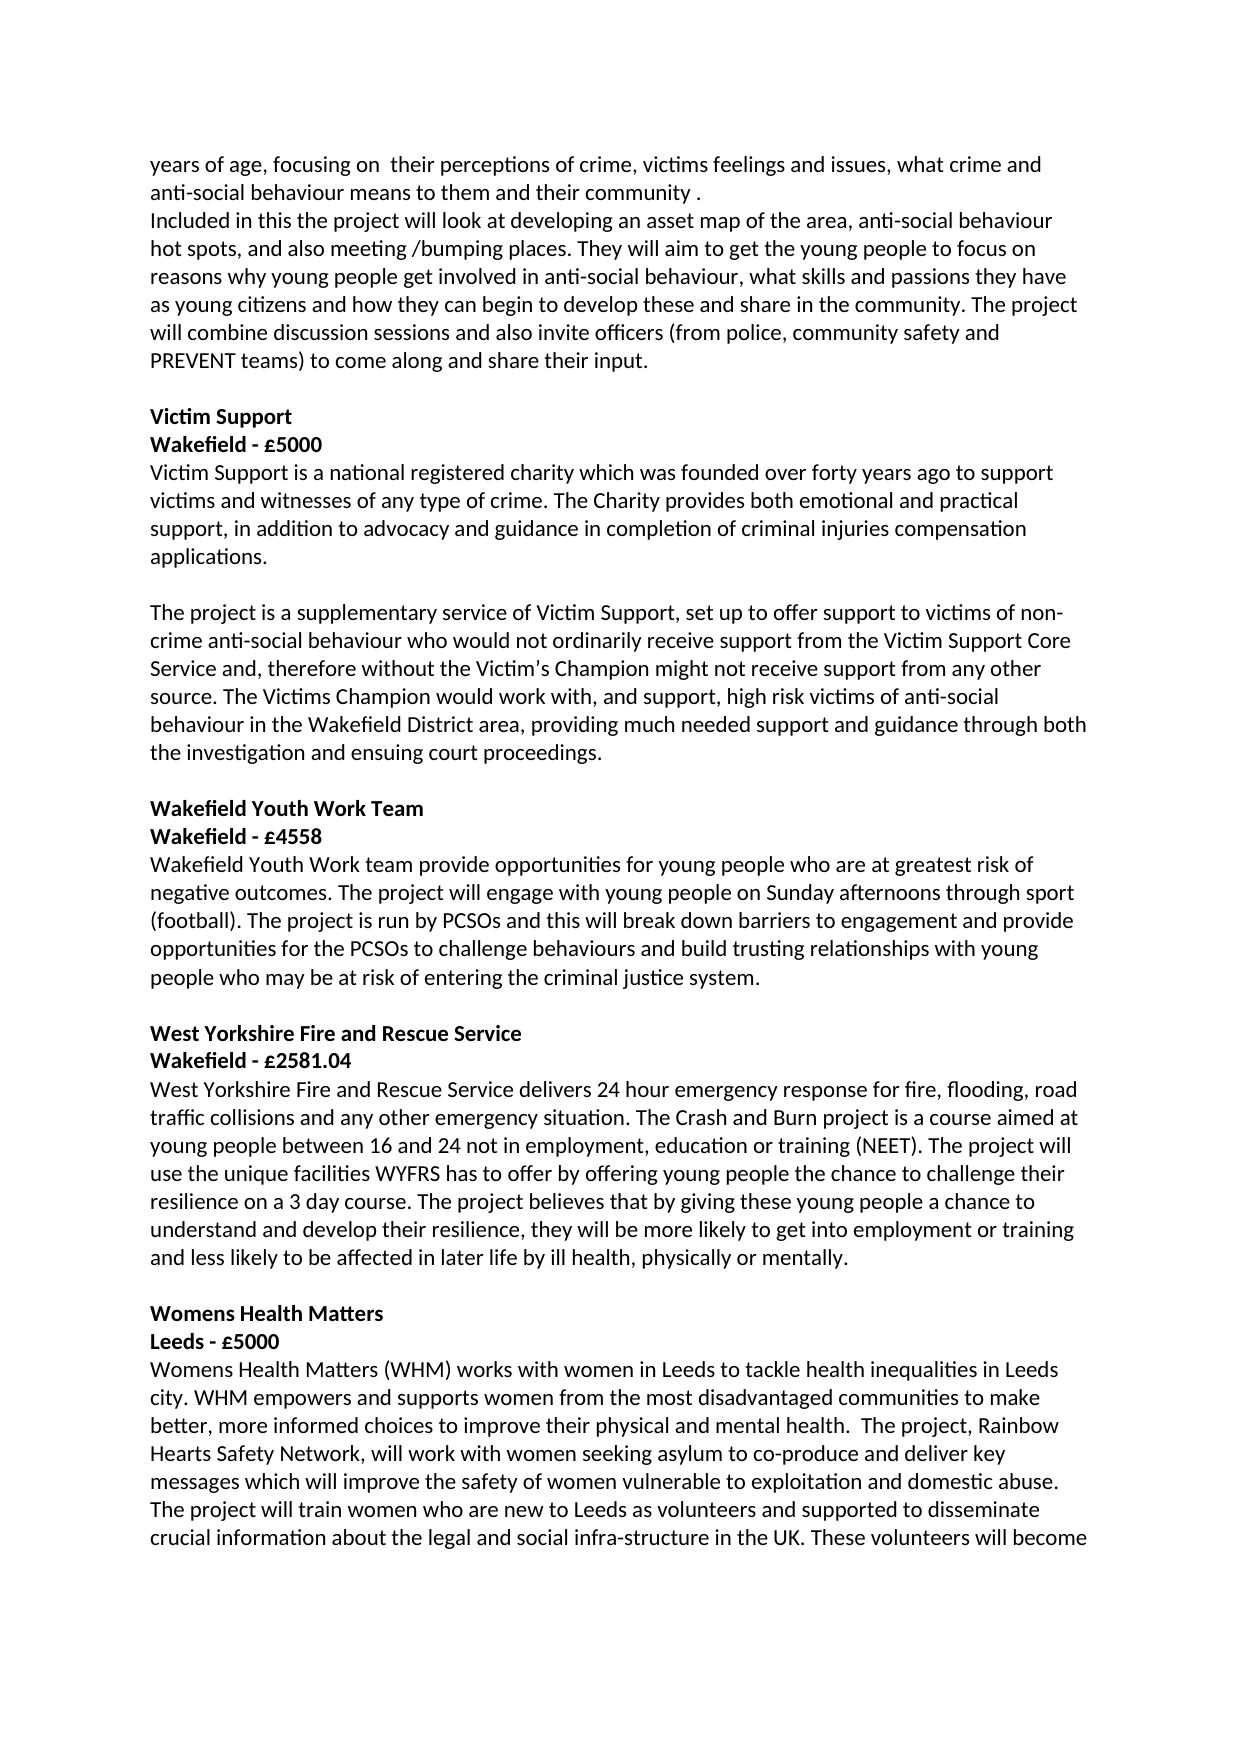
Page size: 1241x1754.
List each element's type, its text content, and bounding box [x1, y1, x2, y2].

text Womens Health Matters [150, 1299, 1090, 1327]
text Wakefield Youth Work Team [150, 794, 1090, 822]
text West Yorkshire Fire and Rescue Service [150, 1019, 1090, 1047]
text West Yorkshire Fire and Rescue Service delivers 24 hour emergency response for fire, flooding, road traffic collisions and any other emergency situation. The Crash and Burn project is a course aimed at young people between 16 and 24 not in employment, education or training (NEET). The project will use the unique facilities WYFRS has to offer by offering young people the chance to challenge their resilience on a 3 day course. The project believes that by giving these young people a chance to understand and develop their resilience, they will be more likely to get into employment or training and less likely to be affected in later life by ill health, physically or mentally. [150, 1075, 1090, 1271]
text Wakefield Youth Work team provide opportunities for young people who are at greatest risk of negative outcomes. The project will engage with young people on Sunday afternoons through sport (football). The project is run by PCSOs and this will break down barriers to engagement and provide opportunities for the PCSOs to challenge behaviours and build trusting relationships with young people who may be at risk of entering the criminal justice system. [150, 851, 1090, 991]
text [150, 1355, 1090, 1551]
text Victim Support [150, 402, 1090, 430]
text Victim Support is a national registered charity which was founded over forty years ago to support victims and witnesses of any type of crime. The Charity provides both emotional and practical support, in addition to advocacy and guidance in completion of criminal injuries compensation applications. [150, 458, 1090, 570]
text Leeds - £5000 [150, 1327, 1090, 1355]
text Wakefield - £4558 [150, 822, 1090, 851]
text Wakefield - £5000 [150, 430, 1090, 458]
text Wakefield - £2581.04 [150, 1047, 1090, 1075]
text Included in this the project will look at developing an asset map of the area, anti-social behaviour hot spots, and also meeting /bumping places. They will aim to get the young people to focus on reasons why young people get involved in anti-social behaviour, what skills and passions they have as young citizens and how they can begin to develop these and share in the community. The project will combine discussion sessions and also invite officers (from police, community safety and PREVENT teams) to come along and share their input. [150, 206, 1090, 374]
text The project is a supplementary service of Victim Support, set up to offer support to victims of non-crime anti-social behaviour who would not ordinarily receive support from the Victim Support Core Service and, therefore without the Victim’s Champion might not receive support from any other source. The Victims Champion would work with, and support, high risk victims of anti-social behaviour in the Wakefield District area, providing much needed support and guidance through both the investigation and ensuing court proceedings. [150, 598, 1090, 766]
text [150, 150, 1090, 206]
